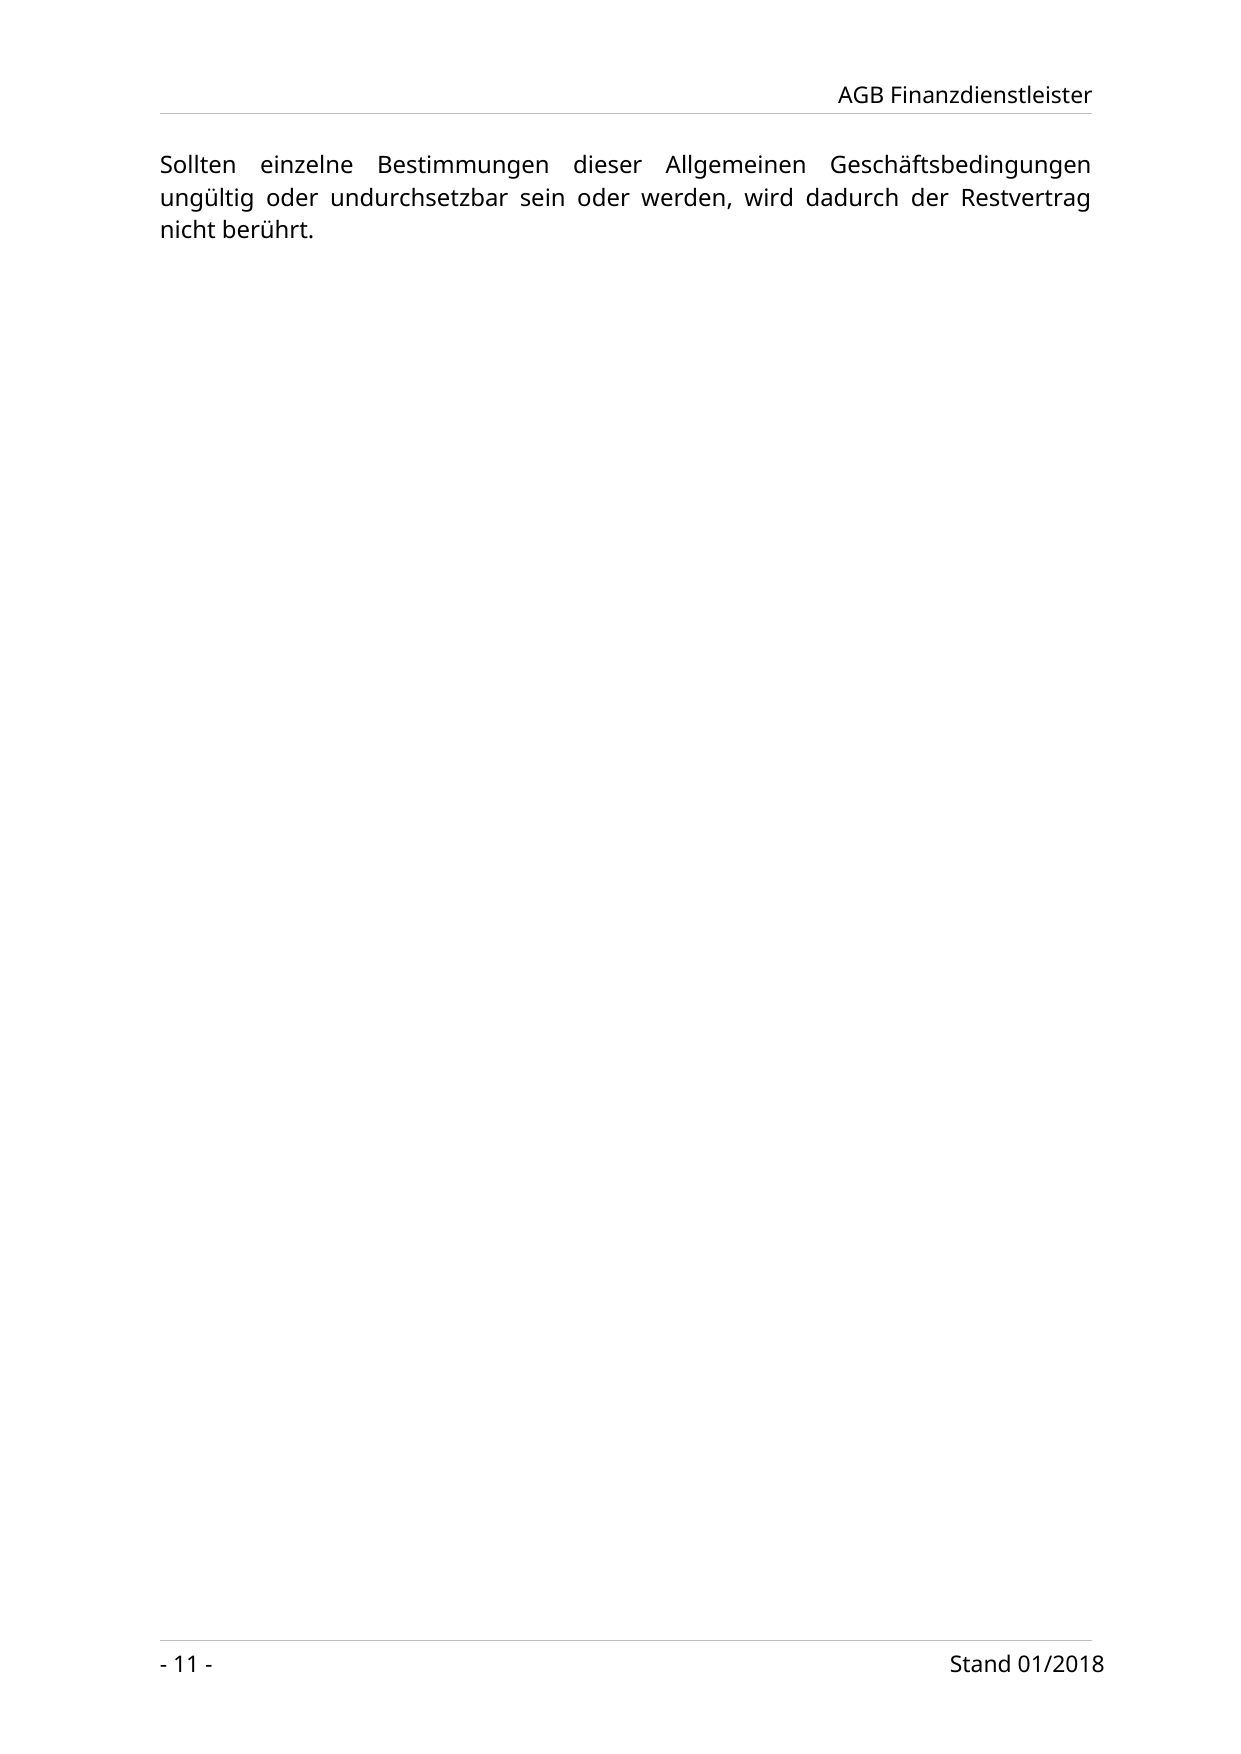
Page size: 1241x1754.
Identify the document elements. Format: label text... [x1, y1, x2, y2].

text Sollten einzelne Bestimmungen dieser Allgemeinen Geschäftsbedingungen ungültig oder undurchsetzbar sein oder werden, wird dadurch der Restvertrag nicht berührt. [159, 148, 1092, 246]
